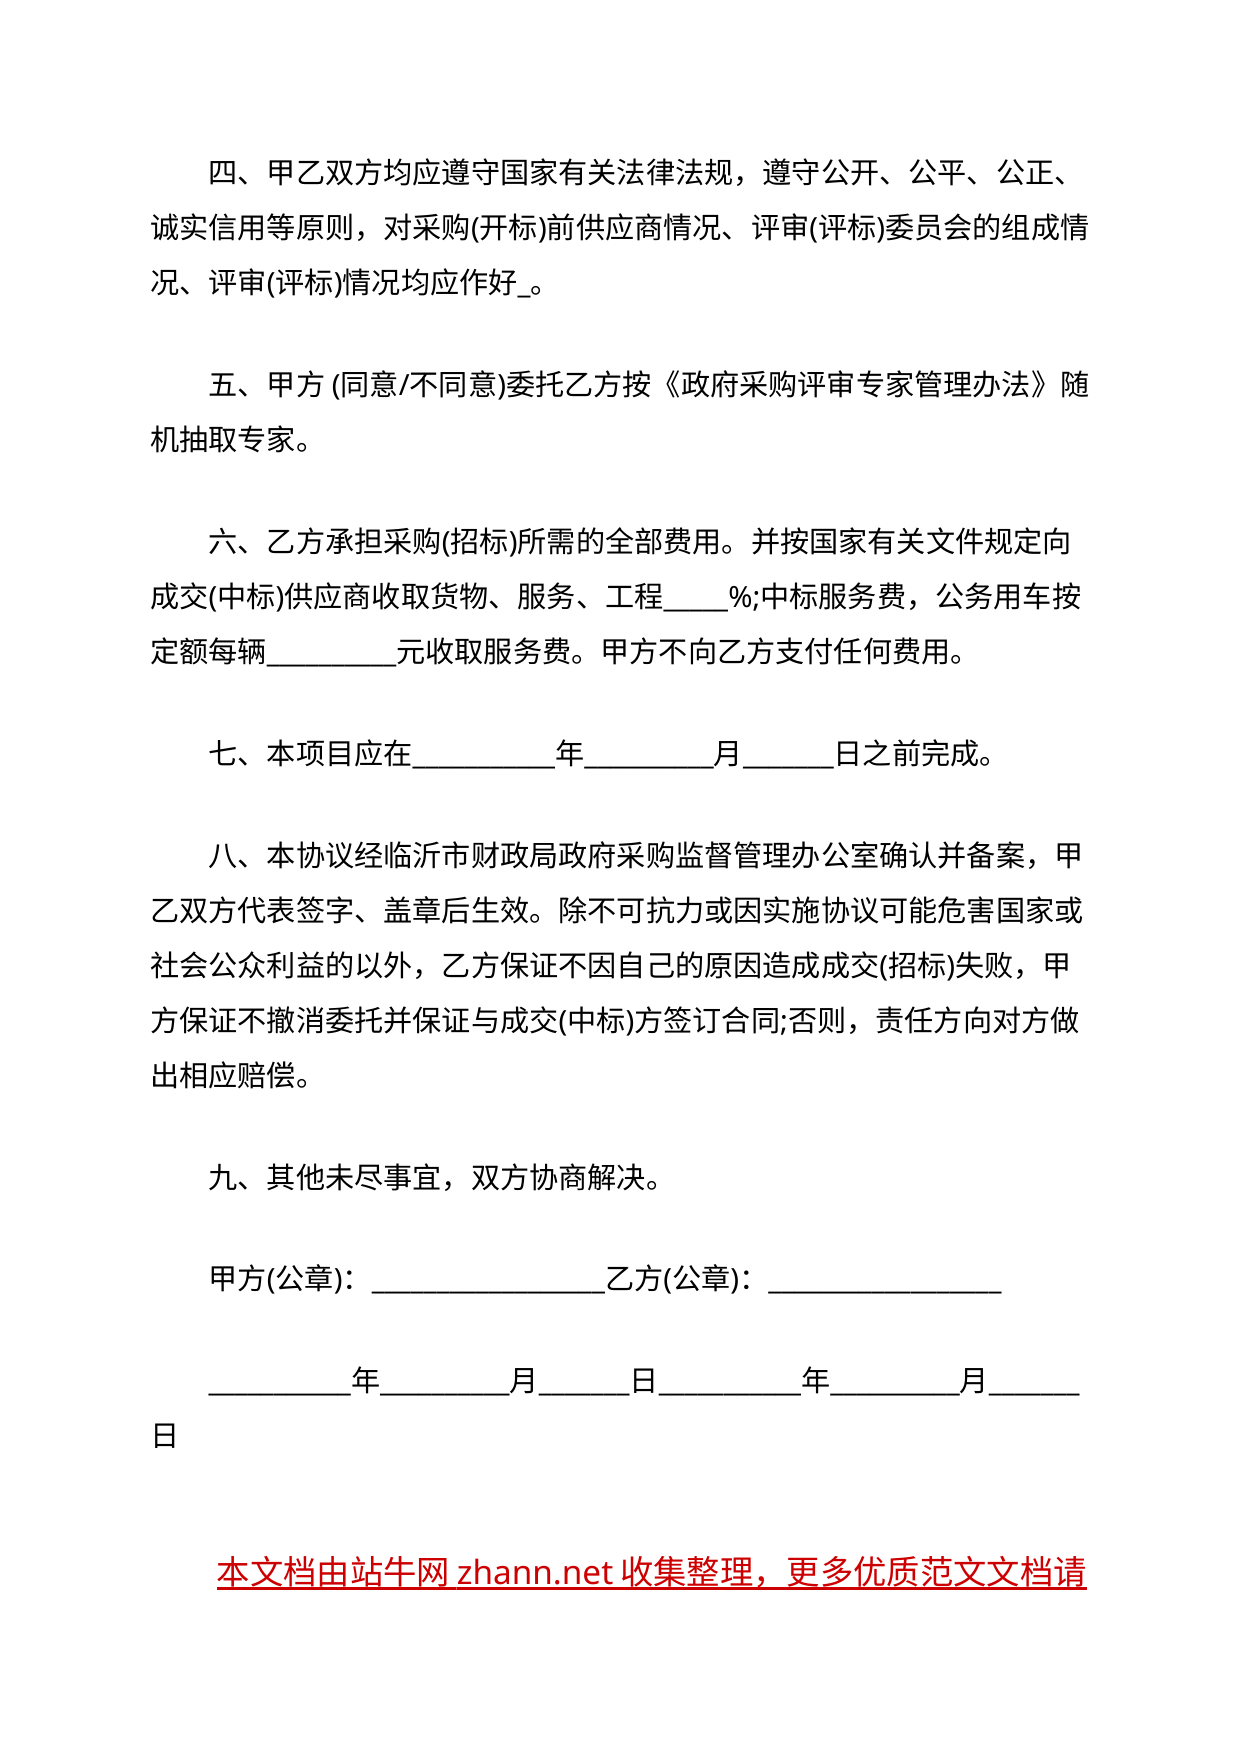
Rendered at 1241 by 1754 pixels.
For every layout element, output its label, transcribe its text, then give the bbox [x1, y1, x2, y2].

text 九、其他未尽事宜，双方协商解决。 [150, 1154, 1090, 1196]
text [150, 1546, 1090, 1594]
text 四、甲乙双方均应遵守国家有关法律法规，遵守公开、公平、公正、诚实信用等原则，对采购(开标)前供应商情况、评审(评标)委员会的组成情况、评审(评标)情况均应作好_。 [150, 150, 1090, 302]
text 甲方(公章)：__________________乙方(公章)：__________________ [150, 1256, 1090, 1298]
text 五、甲方 (同意/不同意)委托乙方按《政府采购评审专家管理办法》随机抽取专家。 [150, 362, 1090, 459]
text ___________年__________月_______日___________年__________月_______日 [150, 1358, 1090, 1455]
text 七、本项目应在___________年__________月_______日之前完成。 [150, 731, 1090, 773]
text 六、乙方承担采购(招标)所需的全部费用。并按国家有关文件规定向成交(中标)供应商收取货物、服务、工程_____%;中标服务费，公务用车按定额每辆__________元收取服务费。甲方不向乙方支付任何费用。 [150, 519, 1090, 671]
text 八、本协议经临沂市财政局政府采购监督管理办公室确认并备案，甲乙双方代表签字、盖章后生效。除不可抗力或因实施协议可能危害国家或社会公众利益的以外，乙方保证不因自己的原因造成成交(招标)失败，甲方保证不撤消委托并保证与成交(中标)方签订合同;否则，责任方向对方做出相应赔偿。 [150, 833, 1090, 1095]
